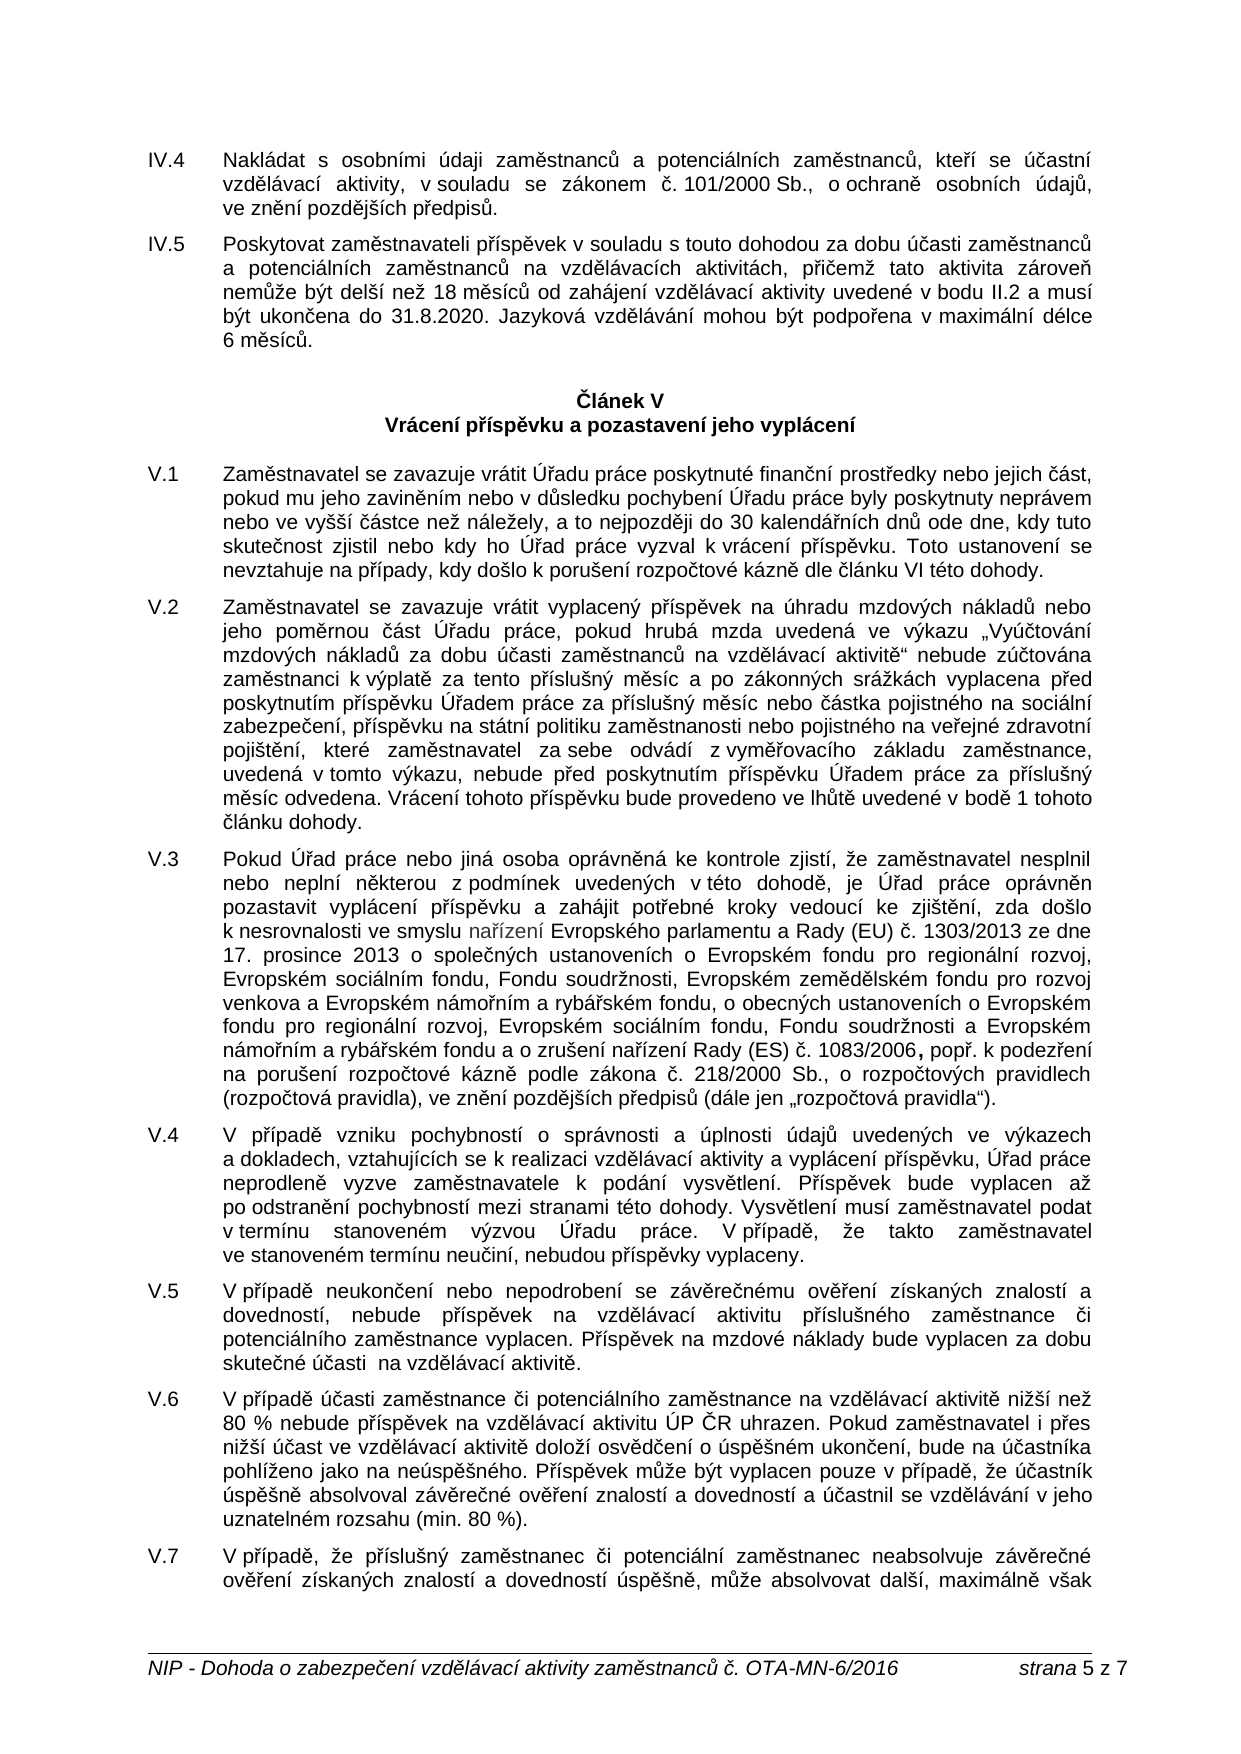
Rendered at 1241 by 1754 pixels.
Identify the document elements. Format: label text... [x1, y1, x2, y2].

text Vrácení příspěvku a pozastavení jeho vyplácení [148, 413, 1092, 437]
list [148, 1543, 1092, 1591]
list V případě neukončení nebo nepodrobení se závěrečnému ověření získaných znalostí a dovedností, nebude příspěvek na vzdělávací aktivitu příslušného zaměstnance či potenciálního zaměstnance vyplacen. Příspěvek na mzdové náklady bude vyplacen za dobu skutečné účasti na vzdělávací aktivitě. [148, 1279, 1092, 1375]
list Zaměstnavatel se zavazuje vrátit Úřadu práce poskytnuté finanční prostředky nebo jejich část, pokud mu jeho zaviněním nebo v důsledku pochybení Úřadu práce byly poskytnuty neprávem nebo ve vyšší částce než náležely, a to nejpozději do 30 kalendářních dnů ode dne, kdy tuto skutečnost zjistil nebo kdy ho Úřad práce vyzval k vrácení příspěvku. Toto ustanovení se nevztahuje na případy, kdy došlo k porušení rozpočtové kázně dle článku VI této dohody. [148, 462, 1092, 582]
list Nakládat s osobními údaji zaměstnanců a potenciálních zaměstnanců, kteří se účastní vzdělávací aktivity, v souladu se zákonem č. 101/2000 Sb., o ochraně osobních údajů, ve znění pozdějších předpisů. [148, 148, 1092, 219]
list Poskytovat zaměstnavateli příspěvek v souladu s touto dohodou za dobu účasti zaměstnanců a potenciálních zaměstnanců na vzdělávacích aktivitách, přičemž tato aktivita zároveň nemůže být delší než 18 měsíců od zahájení vzdělávací aktivity uvedené v bodu II.2 a musí být ukončena do 31.8.2020. Jazyková vzdělávání mohou být podpořena v maximální délce 6 měsíců. [148, 232, 1092, 352]
list V případě vzniku pochybností o správnosti a úplnosti údajů uvedených ve výkazech a dokladech, vztahujících se k realizaci vzdělávací aktivity a vyplácení příspěvku, Úřad práce neprodleně vyzve zaměstnavatele k podání vysvětlení. Příspěvek bude vyplacen až po odstranění pochybností mezi stranami této dohody. Vysvětlení musí zaměstnavatel podat v termínu stanoveném výzvou Úřadu práce. V případě, že takto zaměstnavatel ve stanoveném termínu neučiní, nebudou příspěvky vyplaceny. [148, 1123, 1092, 1266]
list Pokud Úřad práce nebo jiná osoba oprávněná ke kontrole zjistí, že zaměstnavatel nesplnil nebo neplní některou z podmínek uvedených v této dohodě, je Úřad práce oprávněn pozastavit vyplácení příspěvku a zahájit potřebné kroky vedoucí ke zjištění, zda došlo k nesrovnalosti ve smyslu nařízení Evropského parlamentu a Rady (EU) č. 1303/2013 ze dne 17. prosince 2013 o společných ustanoveních o Evropském fondu pro regionální rozvoj, Evropském sociálním fondu, Fondu soudržnosti, Evropském zemědělském fondu pro rozvoj venkova a Evropském námořním a rybářském fondu, o obecných ustanoveních o Evropském fondu pro regionální rozvoj, Evropském sociálním fondu, Fondu soudržnosti a Evropském námořním a rybářském fondu a o zrušení nařízení Rady (ES) č. 1083/2006, popř. k podezření na porušení rozpočtové kázně podle zákona č. 218/2000 Sb., o rozpočtových pravidlech (rozpočtová pravidla), ve znění pozdějších předpisů (dále jen „rozpočtová pravidla“). [148, 847, 1092, 1110]
list Zaměstnavatel se zavazuje vrátit vyplacený příspěvek na úhradu mzdových nákladů nebo jeho poměrnou část Úřadu práce, pokud hrubá mzda uvedená ve výkazu „Vyúčtování mzdových nákladů za dobu účasti zaměstnanců na vzdělávací aktivitě“ nebude zúčtována zaměstnanci k výplatě za tento příslušný měsíc a po zákonných srážkách vyplacena před poskytnutím příspěvku Úřadem práce za příslušný měsíc nebo částka pojistného na sociální zabezpečení, příspěvku na státní politiku zaměstnanosti nebo pojistného na veřejné zdravotní pojištění, které zaměstnavatel za sebe odvádí z vyměřovacího základu zaměstnance, uvedená v tomto výkazu, nebude před poskytnutím příspěvku Úřadem práce za příslušný měsíc odvedena. Vrácení tohoto příspěvku bude provedeno ve lhůtě uvedené v bodě 1 tohoto článku dohody. [148, 594, 1092, 834]
text Článek V [148, 389, 1092, 413]
list V případě účasti zaměstnance či potenciálního zaměstnance na vzdělávací aktivitě nižší než 80 % nebude příspěvek na vzdělávací aktivitu ÚP ČR uhrazen. Pokud zaměstnavatel i přes nižší účast ve vzdělávací aktivitě doloží osvědčení o úspěšném ukončení, bude na účastníka pohlíženo jako na neúspěšného. Příspěvek může být vyplacen pouze v případě, že účastník úspěšně absolvoval závěrečné ověření znalostí a dovedností a účastnil se vzdělávání v jeho uznatelném rozsahu (min. 80 %). [148, 1387, 1092, 1531]
